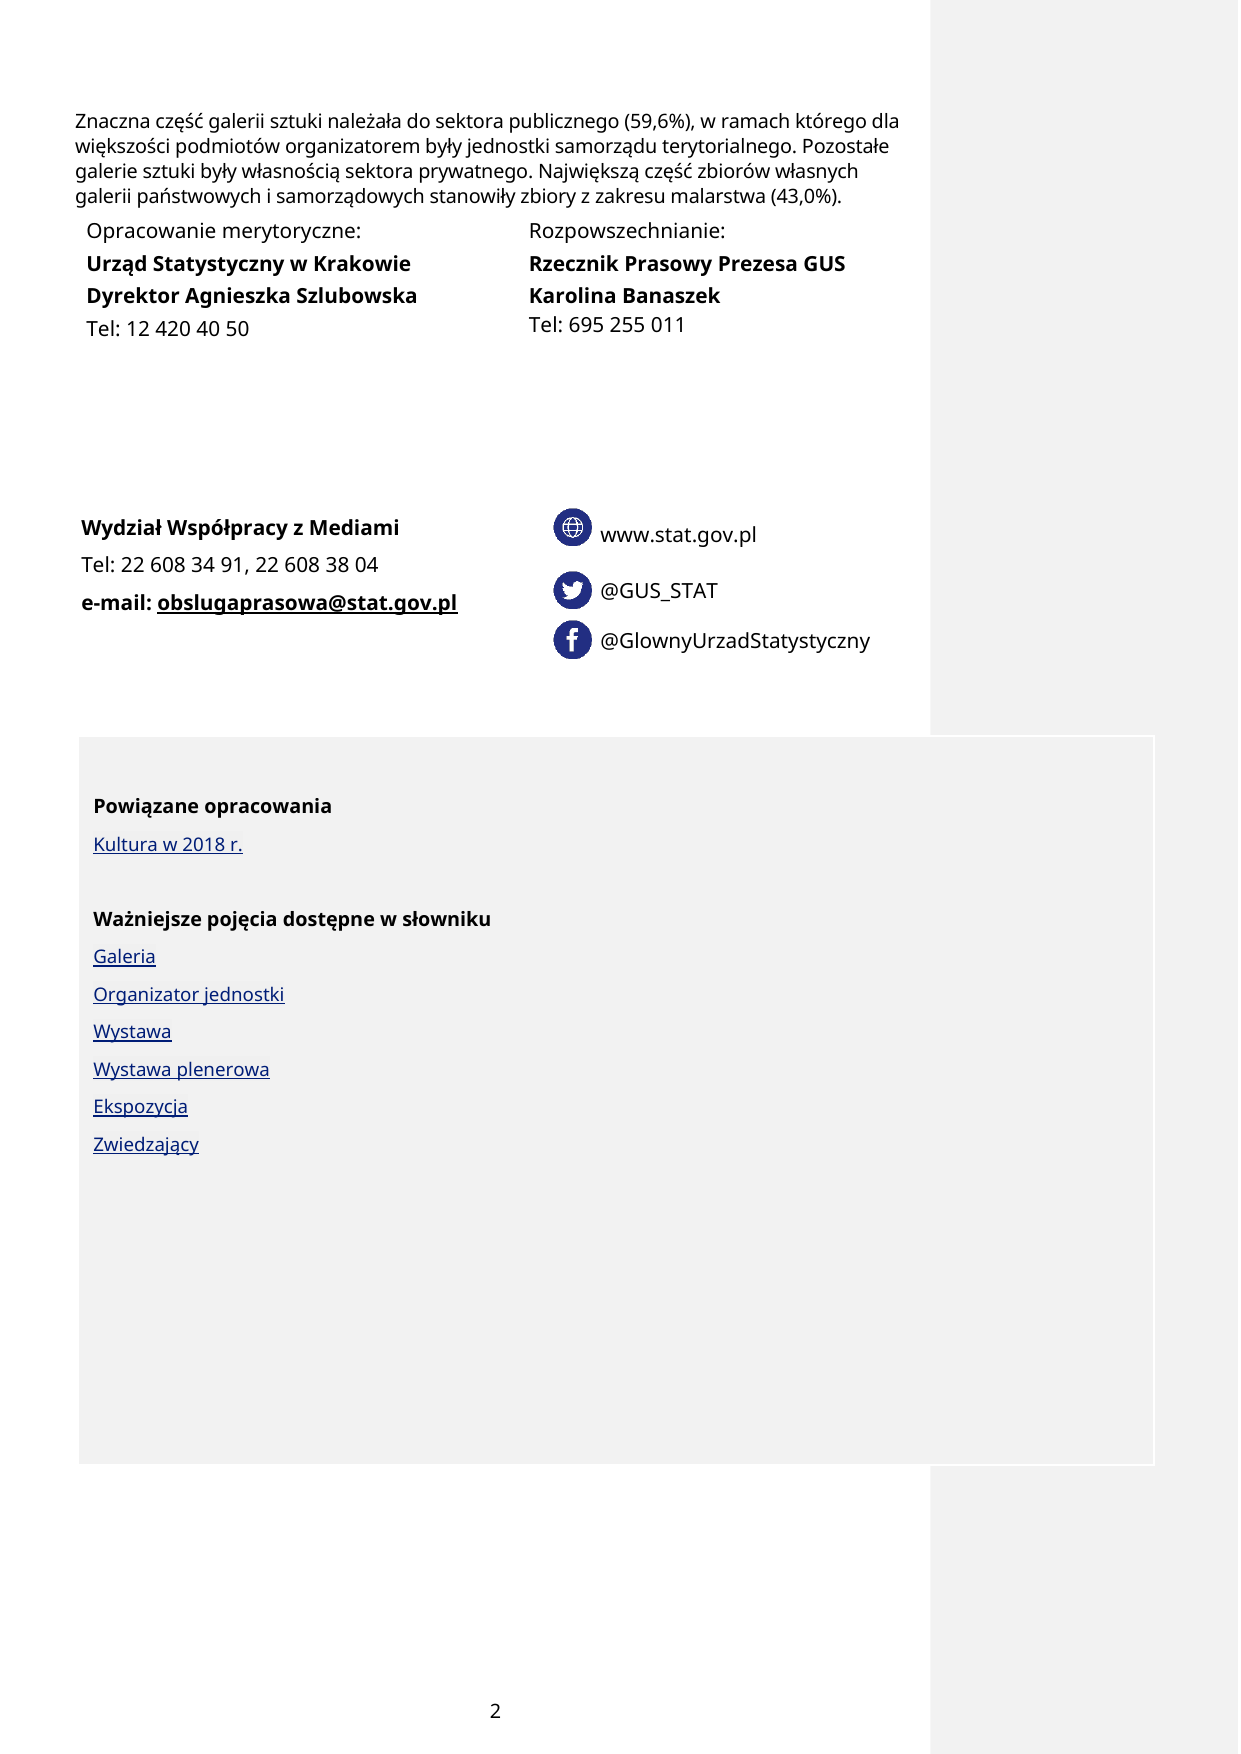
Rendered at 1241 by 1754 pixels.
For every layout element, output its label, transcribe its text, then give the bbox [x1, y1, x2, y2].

table_cell @GlownyUrzadStatystyczny [594, 616, 915, 666]
picture [551, 569, 594, 611]
table_cell [532, 566, 594, 616]
picture [551, 506, 594, 548]
table_header Opracowanie merytoryczne: Urząd Statystyczny w Krakowie Dyrektor Agnieszka Szlubowska Tel: 12 420 40 50 [75, 216, 517, 415]
text Znaczna część galerii sztuki należała do sektora publicznego (59,6%), w ramach którego dla większości podmiotów organizatorem były jednostki samorządu terytorialnego. Pozostałe galerie sztuki były własnością sektora prywatnego. Największą część zbiorów własnych galerii państwowych i samorządowych stanowiły zbiory z zakresu malarstwa (43,0%). [75, 108, 915, 208]
table_header www.stat.gov.pl [594, 503, 915, 566]
table_header [532, 503, 594, 566]
picture [551, 618, 594, 661]
table_cell @GUS_STAT [594, 566, 915, 616]
table_cell [532, 616, 594, 666]
table_header Rozpowszechnianie: Rzecznik Prasowy Prezesa GUS Karolina Banaszek Tel: 695 255 011 [518, 216, 915, 415]
table_header Wydział Współpracy z Mediami Tel: 22 608 34 91, 22 608 38 04 e-mail: obslugaprasowa@stat.gov.pl [75, 503, 532, 666]
